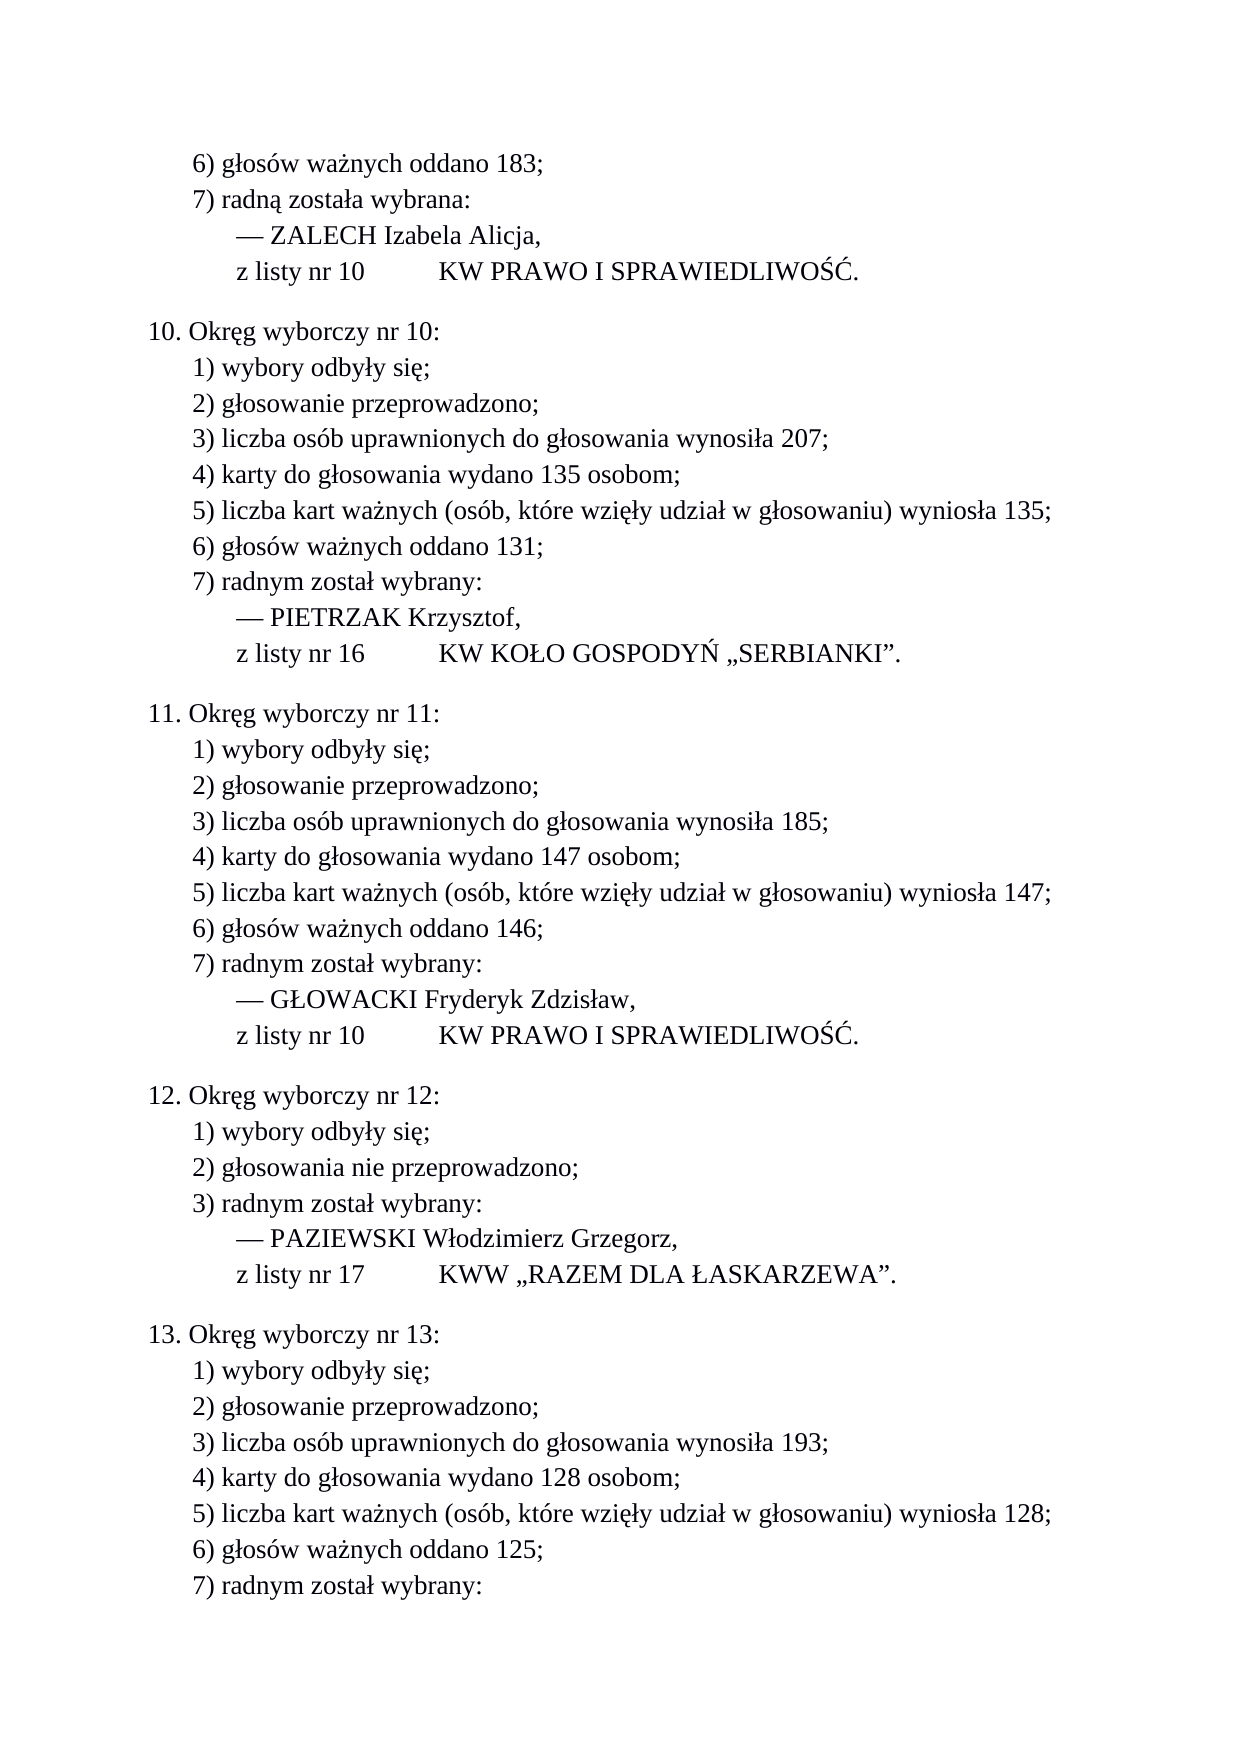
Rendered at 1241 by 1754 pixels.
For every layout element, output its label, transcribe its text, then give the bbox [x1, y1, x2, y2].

text 7) radnym został wybrany: [192, 1569, 1093, 1600]
text 1) wybory odbyły się; [192, 351, 1093, 382]
text 3) liczba osób uprawnionych do głosowania wynosiła 207; [192, 422, 1093, 454]
text z listy nr 17 KWW „RAZEM DLA ŁASKARZEWA”. [236, 1258, 1093, 1289]
text 6) głosów ważnych oddano 131; [192, 530, 1093, 561]
text 6) głosów ważnych oddano 183; [192, 148, 1093, 179]
text 2) głosowanie przeprowadzono; [192, 387, 1093, 418]
text ― GŁOWACKI Fryderyk Zdzisław, [236, 983, 1093, 1014]
text 4) karty do głosowania wydano 128 osobom; [192, 1462, 1093, 1493]
text 3) liczba osób uprawnionych do głosowania wynosiła 193; [192, 1426, 1093, 1457]
text 5) liczba kart ważnych (osób, które wzięły udział w głosowaniu) wyniosła 128; [192, 1497, 1093, 1528]
text 1) wybory odbyły się; [192, 733, 1093, 764]
text z listy nr 10 KW PRAWO I SPRAWIEDLIWOŚĆ. [236, 255, 1093, 286]
text 3) radnym został wybrany: [192, 1187, 1093, 1218]
text 5) liczba kart ważnych (osób, które wzięły udział w głosowaniu) wyniosła 135; [192, 494, 1093, 525]
text 4) karty do głosowania wydano 135 osobom; [192, 458, 1093, 489]
text ― ZALECH Izabela Alicja, [236, 219, 1093, 250]
text 11. Okręg wyborczy nr 11: [148, 697, 1093, 728]
text 2) głosowanie przeprowadzono; [192, 1390, 1093, 1421]
text 6) głosów ważnych oddano 146; [192, 912, 1093, 943]
text z listy nr 16 KW KOŁO GOSPODYŃ „SERBIANKI”. [236, 637, 1093, 668]
text 3) liczba osób uprawnionych do głosowania wynosiła 185; [192, 804, 1093, 836]
text 6) głosów ważnych oddano 125; [192, 1533, 1093, 1564]
text ― PIETRZAK Krzysztof, [236, 601, 1093, 632]
text 13. Okręg wyborczy nr 13: [148, 1319, 1093, 1350]
text 2) głosowanie przeprowadzono; [192, 769, 1093, 800]
text 2) głosowania nie przeprowadzono; [192, 1151, 1093, 1182]
text 7) radnym został wybrany: [192, 565, 1093, 597]
text 12. Okręg wyborczy nr 12: [148, 1079, 1093, 1111]
text 7) radnym został wybrany: [192, 947, 1093, 979]
text z listy nr 10 KW PRAWO I SPRAWIEDLIWOŚĆ. [236, 1019, 1093, 1050]
text 5) liczba kart ważnych (osób, które wzięły udział w głosowaniu) wyniosła 147; [192, 876, 1093, 907]
text 1) wybory odbyły się; [192, 1354, 1093, 1386]
text 7) radną została wybrana: [192, 183, 1093, 214]
text ― PAZIEWSKI Włodzimierz Grzegorz, [236, 1222, 1093, 1253]
text 10. Okręg wyborczy nr 10: [148, 315, 1093, 346]
text 4) karty do głosowania wydano 147 osobom; [192, 840, 1093, 871]
text 1) wybory odbyły się; [192, 1115, 1093, 1146]
